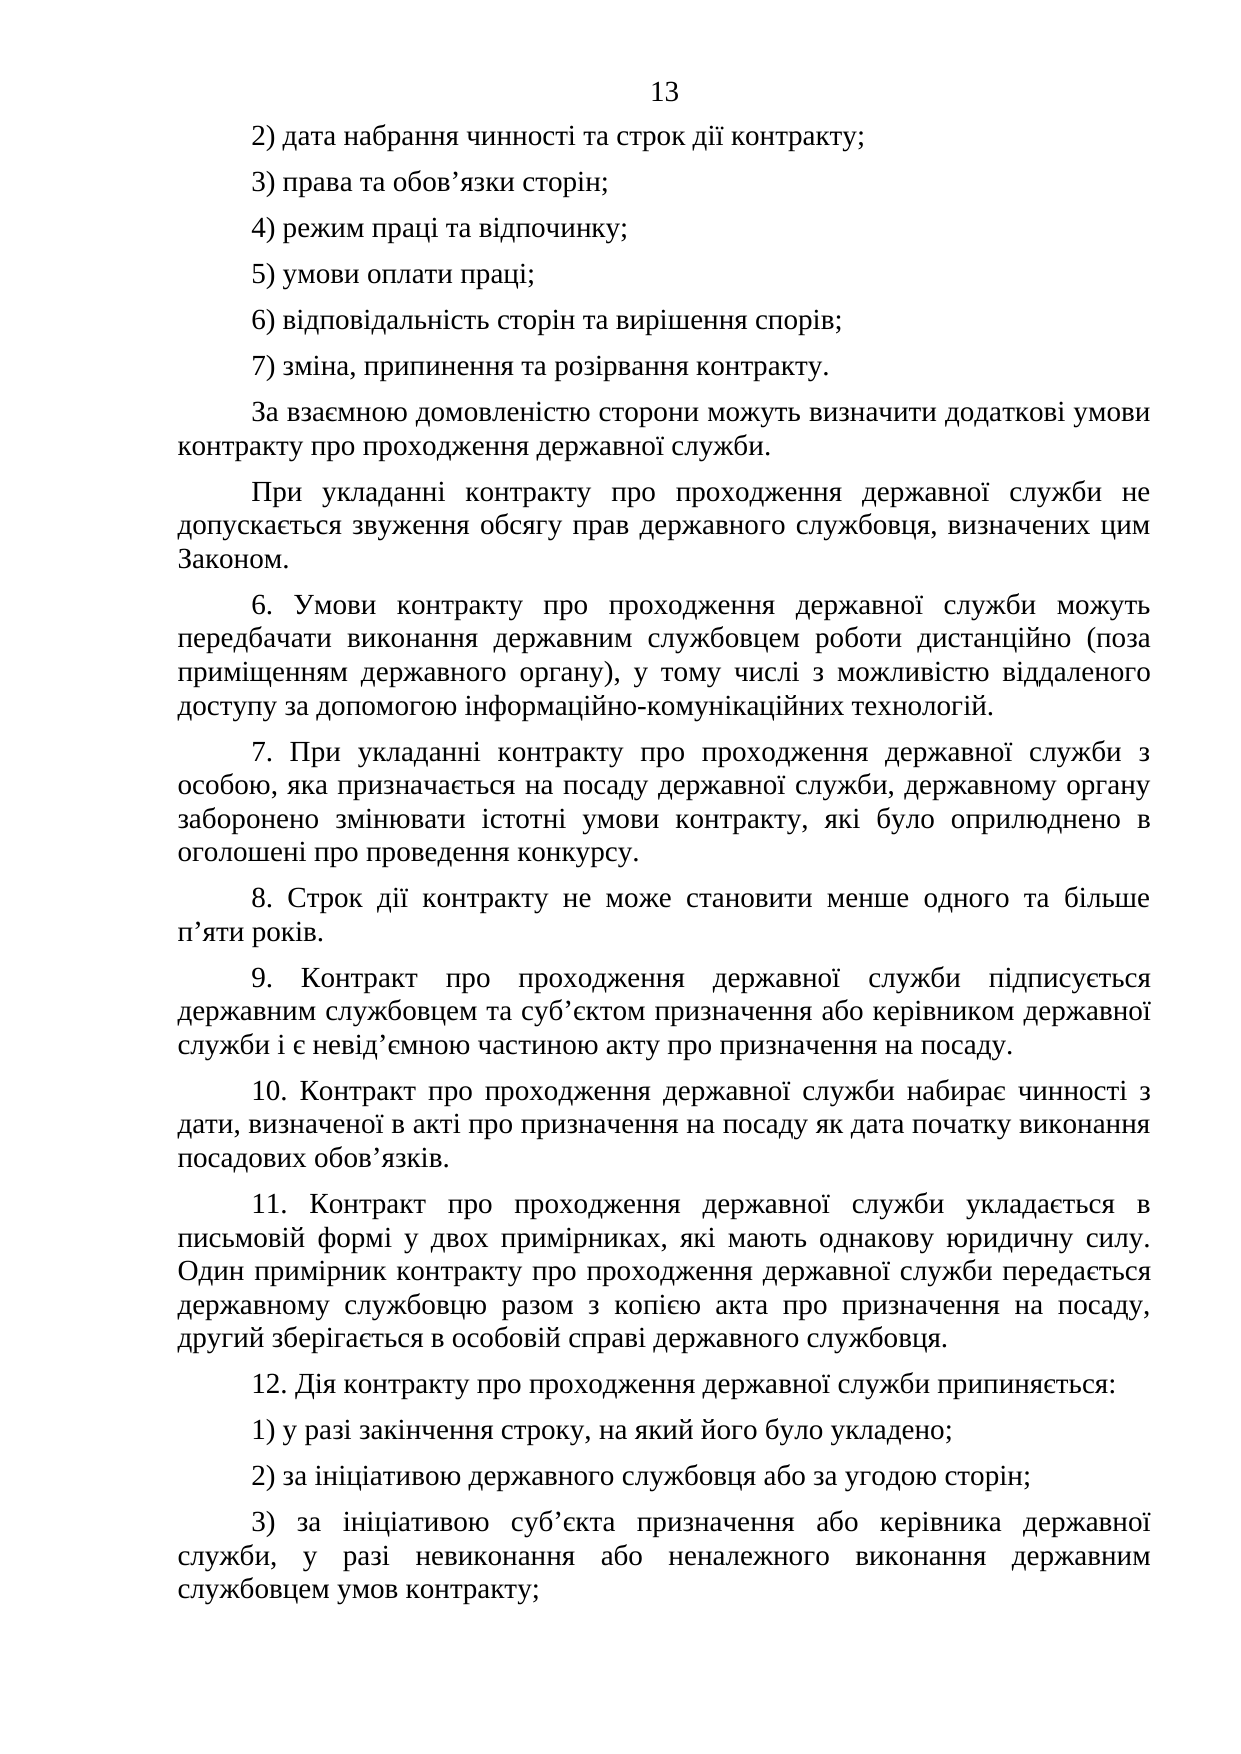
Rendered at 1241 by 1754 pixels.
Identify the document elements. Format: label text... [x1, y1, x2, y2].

text 3) за ініціативою суб’єкта призначення або керівника державної служби, у разі невиконання або неналежного виконання державним службовцем умов контракту; [177, 1504, 1152, 1605]
text 6) відповідальність сторін та вирішення спорів; [177, 302, 1152, 336]
text При укладанні контракту про проходження державної служби не допускається звуження обсягу прав державного службовця, визначених цим Законом. [177, 474, 1152, 574]
text 10. Контракт про проходження державної служби набирає чинності з дати, визначеної в акті про призначення на посаду як дата початку виконання посадових обов’язків. [177, 1073, 1152, 1174]
text 12. Дія контракту про проходження державної служби припиняється: [177, 1366, 1152, 1400]
text 2) за ініціативою державного службовця або за угодою сторін; [177, 1458, 1152, 1492]
text 6. Умови контракту про проходження державної служби можуть передбачати виконання державним службовцем роботи дистанційно (поза приміщенням державного органу), у тому числі з можливістю віддаленого доступу за допомогою інформаційно-комунікаційних технологій. [177, 587, 1152, 721]
text За взаємною домовленістю сторони можуть визначити додаткові умови контракту про проходження державної служби. [177, 394, 1152, 461]
text 2) дата набрання чинності та строк дії контракту; [177, 118, 1152, 152]
text 7. При укладанні контракту про проходження державної служби з особою, яка призначається на посаду державної служби, державному органу заборонено змінювати істотні умови контракту, які було оприлюднено в оголошені про проведення конкурсу. [177, 734, 1152, 868]
text 11. Контракт про проходження державної служби укладається в письмовій формі у двох примірниках, які мають однакову юридичну силу. Один примірник контракту про проходження державної служби передається державному службовцю разом з копією акта про призначення на посаду, другий зберігається в особовій справі державного службовця. [177, 1186, 1152, 1354]
text 1) у разі закінчення строку, на який його було укладено; [177, 1412, 1152, 1446]
text 9. Контракт про проходження державної служби підписується державним службовцем та суб’єктом призначення або керівником державної служби і є невід’ємною частиною акту про призначення на посаду. [177, 960, 1152, 1061]
text 5) умови оплати праці; [177, 256, 1152, 290]
text 8. Строк дії контракту не може становити менше одного та більше п’яти років. [177, 880, 1152, 947]
text 3) права та обов’язки сторін; [177, 164, 1152, 198]
text 7) зміна, припинення та розірвання контракту. [177, 348, 1152, 382]
text 4) режим праці та відпочинку; [177, 210, 1152, 244]
